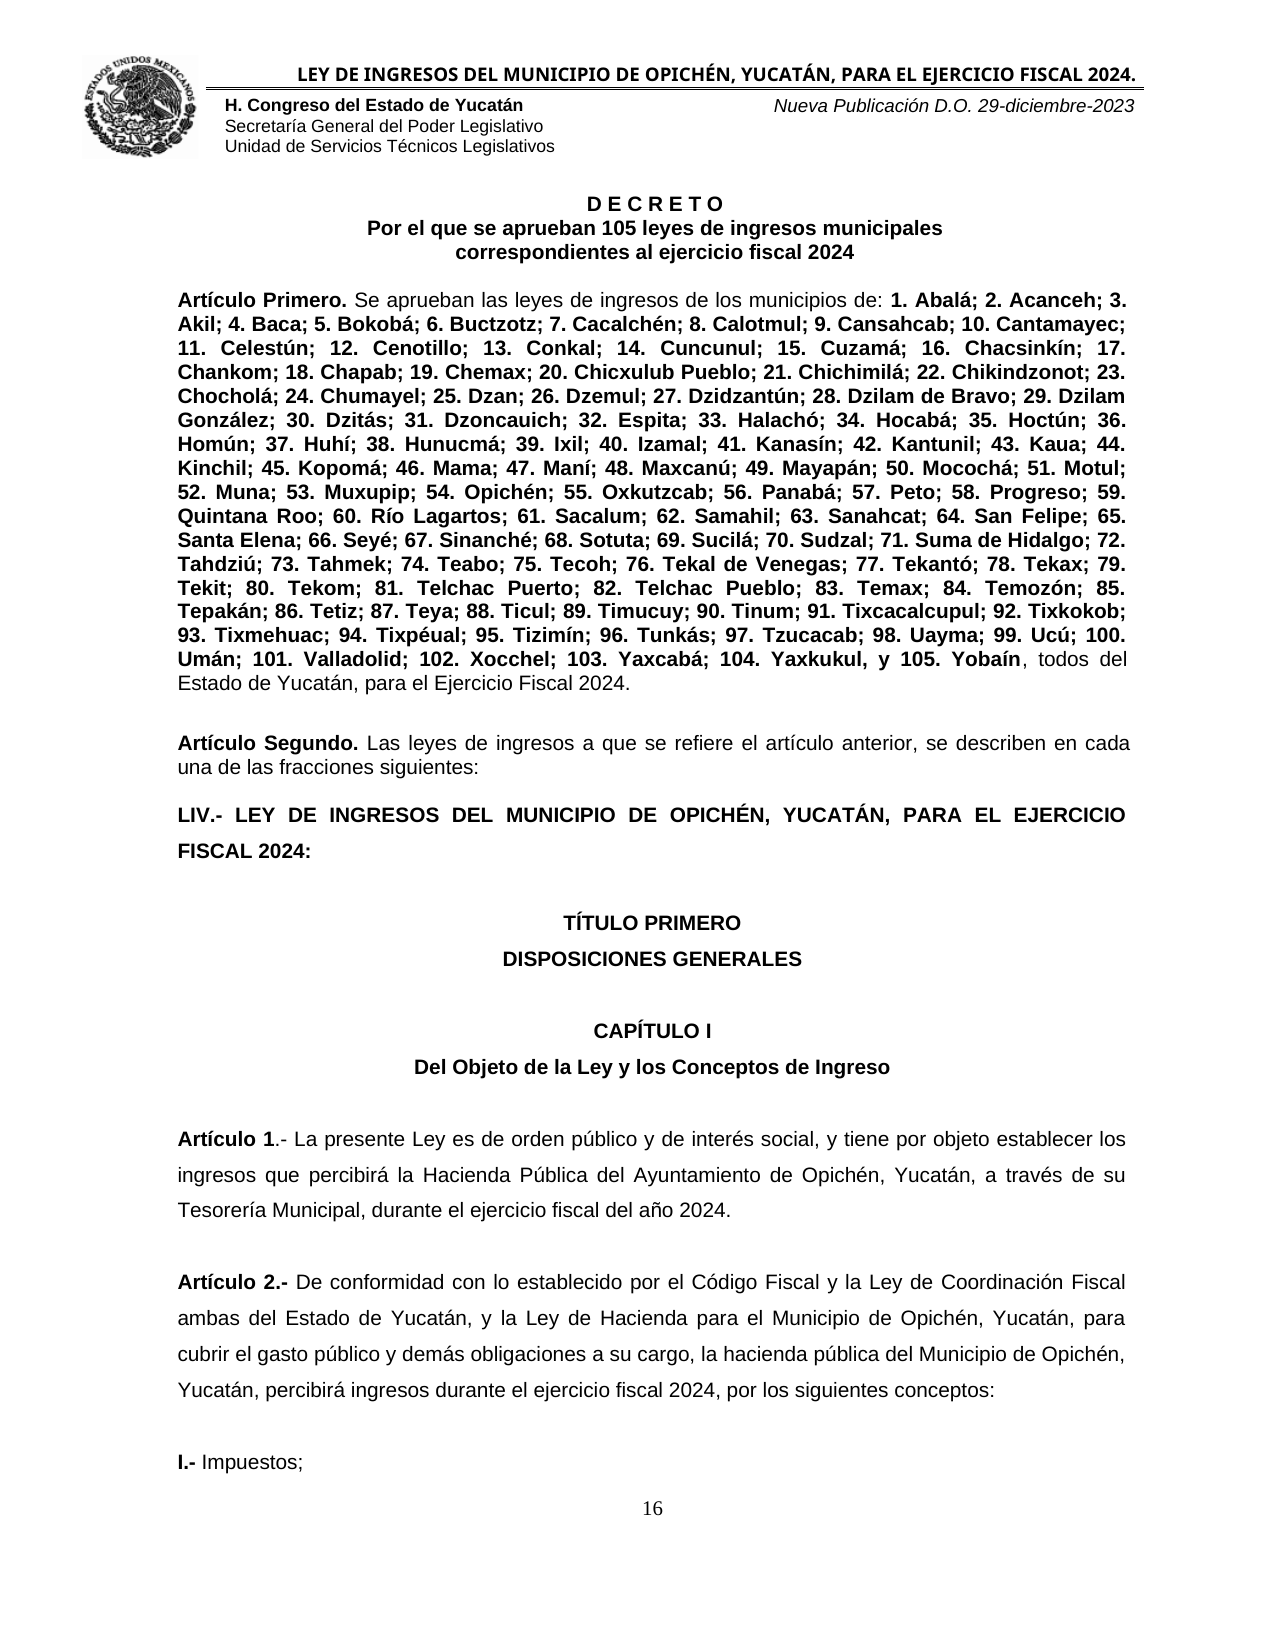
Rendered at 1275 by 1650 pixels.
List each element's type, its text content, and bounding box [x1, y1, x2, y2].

text Del Objeto de la Ley y los Conceptos de Ingreso [177, 1054, 1127, 1078]
text Artículo Primero. Se aprueban las leyes de ingresos de los municipios de: 1. Abalá; 2. Acanceh; 3. Akil; 4. Baca; 5. Bokobá; 6. Buctzotz; 7. Cacalchén; 8. Calotmul; 9. Cansahcab; 10. Cantamayec; 11. Celestún; 12. Cenotillo; 13. Conkal; 14. Cuncunul; 15. Cuzamá; 16. Chacsinkín; 17. Chankom; 18. Chapab; 19. Chemax; 20. Chicxulub Pueblo; 21. Chichimilá; 22. Chikindzonot; 23. Chocholá; 24. Chumayel; 25. Dzan; 26. Dzemul; 27. Dzidzantún; 28. Dzilam de Bravo; 29. Dzilam González; 30. Dzitás; 31. Dzoncauich; 32. Espita; 33. Halachó; 34. Hocabá; 35. Hoctún; 36. Homún; 37. Huhí; 38. Hunucmá; 39. Ixil; 40. Izamal; 41. Kanasín; 42. Kantunil; 43. Kaua; 44. Kinchil; 45. Kopomá; 46. Mama; 47. Maní; 48. Maxcanú; 49. Mayapán; 50. Mocochá; 51. Motul; 52. Muna; 53. Muxupip; 54. Opichén; 55. Oxkutzcab; 56. Panabá; 57. Peto; 58. Progreso; 59. Quintana Roo; 60. Río Lagartos; 61. Sacalum; 62. Samahil; 63. Sanahcat; 64. San Felipe; 65. Santa Elena; 66. Seyé; 67. Sinanché; 68. Sotuta; 69. Sucilá; 70. Sudzal; 71. Suma de Hidalgo; 72. Tahdziú; 73. Tahmek; 74. Teabo; 75. Tecoh; 76. Tekal de Venegas; 77. Tekantó; 78. Tekax; 79. Tekit; 80. Tekom; 81. Telchac Puerto; 82. Telchac Pueblo; 83. Temax; 84. Temozón; 85. Tepakán; 86. Tetiz; 87. Teya; 88. Ticul; 89. Timucuy; 90. Tinum; 91. Tixcacalcupul; 92. Tixkokob; 93. Tixmehuac; 94. Tixpéual; 95. Tizimín; 96. Tunkás; 97. Tzucacab; 98. Uayma; 99. Ucú; 100. Umán; 101. Valladolid; 102. Xocchel; 103. Yaxcabá; 104. Yaxkukul, y 105. Yobaín, todos del Estado de Yucatán, para el Ejercicio Fiscal 2024. [177, 288, 1127, 695]
text I.- Impuestos; [177, 1450, 1127, 1474]
text Artículo Segundo. Las leyes de ingresos a que se refiere el artículo anterior, se describen en cada una de las fracciones siguientes: [177, 731, 1132, 779]
text Artículo 1.- La presente Ley es de orden público y de interés social, y tiene por objeto establecer los ingresos que percibirá la Hacienda Pública del Ayuntamiento de Opichén, Yucatán, a través de su Tesorería Municipal, durante el ejercicio fiscal del año 2024. [177, 1126, 1127, 1222]
text DISPOSICIONES GENERALES [177, 947, 1127, 971]
text correspondientes al ejercicio fiscal 2024 [177, 240, 1133, 264]
text D E C R E T O [177, 192, 1133, 216]
subtitle LIV.- LEY DE INGRESOS DEL MUNICIPIO DE OPICHÉN, YUCATÁN, PARA EL EJERCICIO FISCAL 2024: [177, 803, 1127, 863]
text Por el que se aprueban 105 leyes de ingresos municipales [177, 216, 1133, 240]
text Artículo 2.- De conformidad con lo establecido por el Código Fiscal y la Ley de Coordinación Fiscal ambas del Estado de Yucatán, y la Ley de Hacienda para el Municipio de Opichén, Yucatán, para cubrir el gasto público y demás obligaciones a su cargo, la hacienda pública del Municipio de Opichén, Yucatán, percibirá ingresos durante el ejercicio fiscal 2024, por los siguientes conceptos: [177, 1270, 1127, 1402]
text CAPÍTULO I [177, 1019, 1127, 1043]
text TÍTULO PRIMERO [177, 911, 1127, 935]
